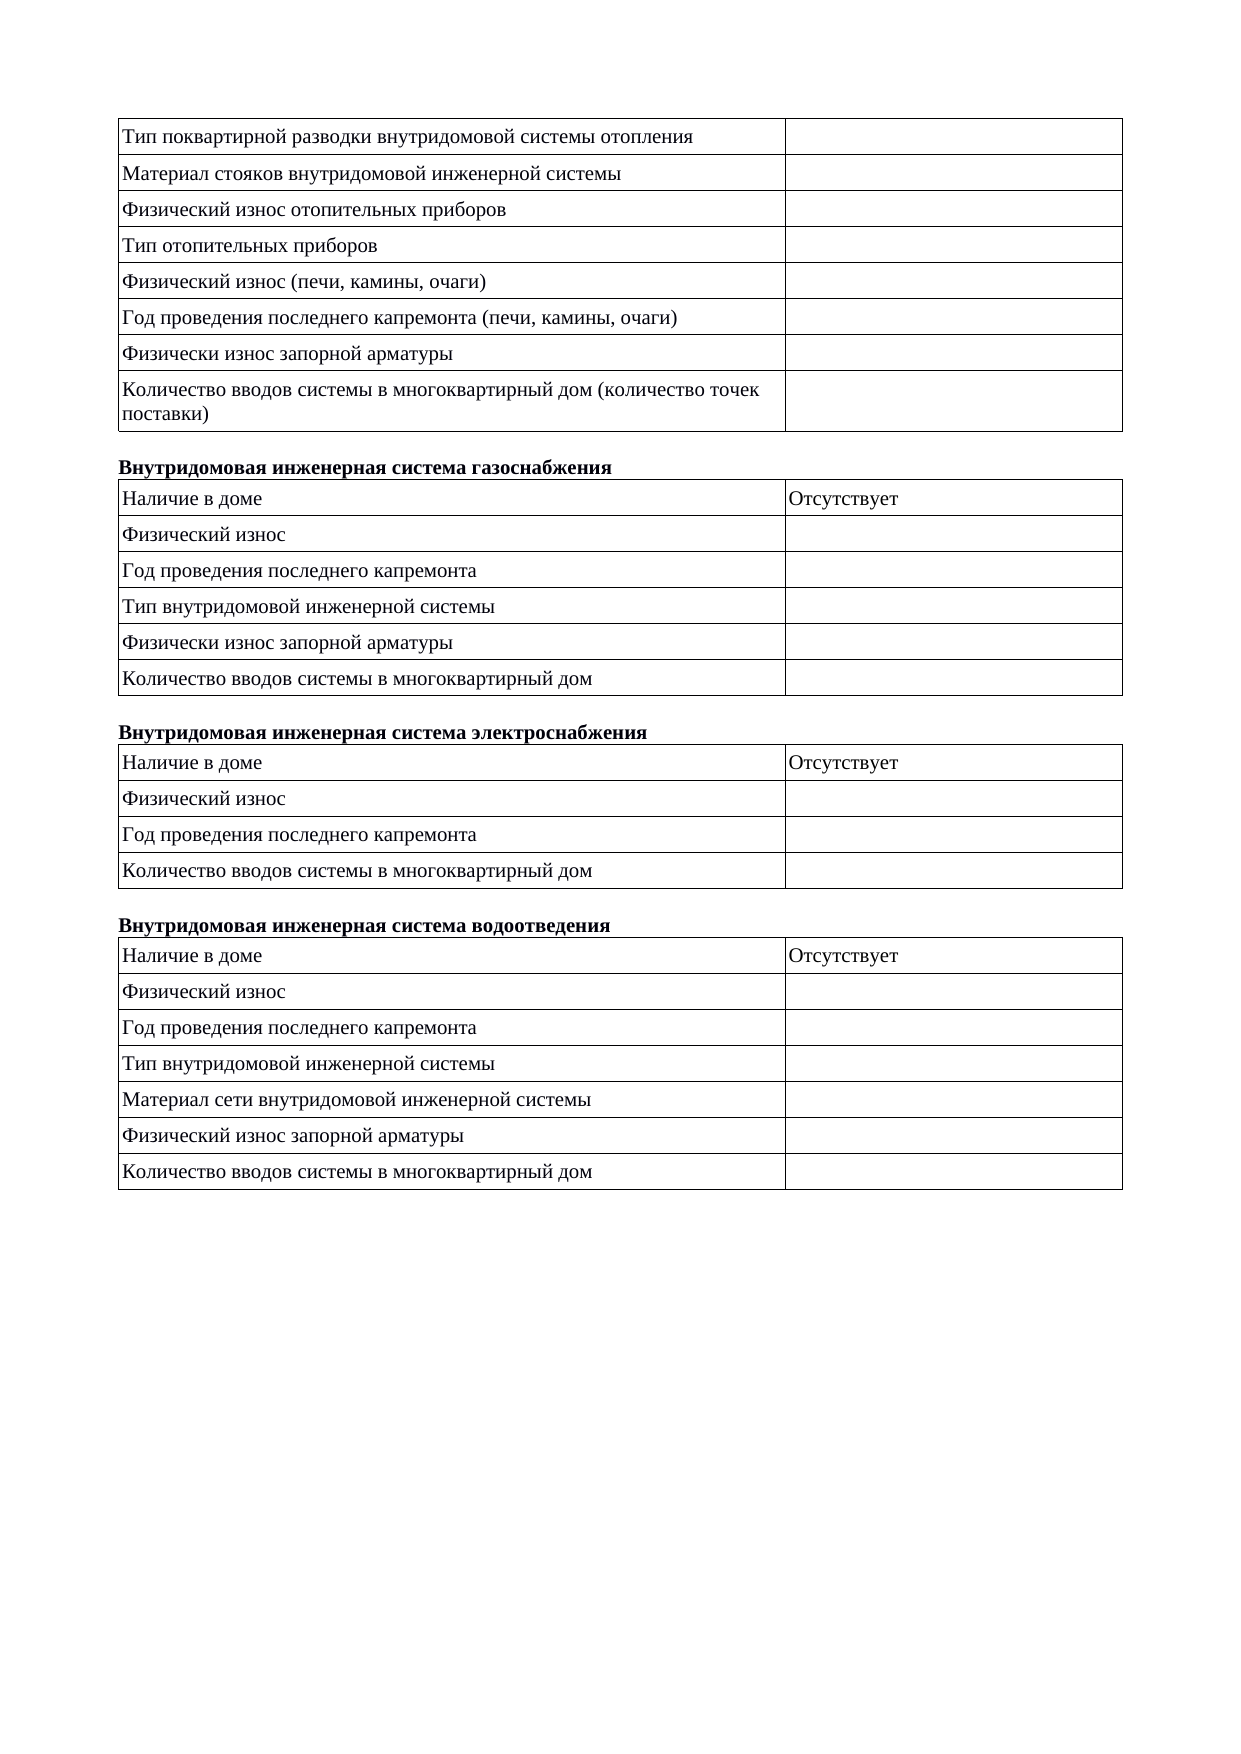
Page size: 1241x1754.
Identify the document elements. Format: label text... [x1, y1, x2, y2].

table_cell [786, 1118, 1122, 1153]
table_header Отсутствует [786, 480, 1122, 515]
text Внутридомовая инженерная система водоотведения [118, 913, 1122, 937]
table_cell [786, 155, 1122, 190]
table_cell Физический износ запорной арматуры [119, 1118, 785, 1153]
table_cell Тип поквартирной разводки внутридомовой системы отопления [119, 119, 785, 154]
table_cell [786, 263, 1122, 298]
table_cell Год проведения последнего капремонта [119, 552, 785, 587]
table_cell [786, 371, 1122, 431]
table_cell Физический износ [119, 974, 785, 1009]
table_cell Количество вводов системы в многоквартирный дом [119, 660, 785, 695]
table_cell Количество вводов системы в многоквартирный дом [119, 853, 785, 888]
table_cell Физически износ запорной арматуры [119, 624, 785, 659]
text Внутридомовая инженерная система газоснабжения [118, 432, 1122, 479]
table_cell [786, 552, 1122, 587]
table_cell Материал стояков внутридомовой инженерной системы [119, 155, 785, 190]
table_cell [786, 1082, 1122, 1117]
table_cell Физически износ запорной арматуры [119, 335, 785, 370]
table_cell [786, 516, 1122, 551]
table_header Наличие в доме [119, 938, 785, 973]
table_cell [786, 624, 1122, 659]
table_cell Тип внутридомовой инженерной системы [119, 588, 785, 623]
table_cell Год проведения последнего капремонта (печи, камины, очаги) [119, 299, 785, 334]
table_cell Год проведения последнего капремонта [119, 1010, 785, 1045]
table_cell [786, 335, 1122, 370]
table_cell [786, 781, 1122, 816]
table_header Наличие в доме [119, 480, 785, 515]
table_cell [786, 119, 1122, 154]
table_cell Год проведения последнего капремонта [119, 817, 785, 852]
table_cell Материал сети внутридомовой инженерной системы [119, 1082, 785, 1117]
table_cell [786, 817, 1122, 852]
table_cell [786, 1046, 1122, 1081]
table_header Отсутствует [786, 745, 1122, 780]
table_header Отсутствует [786, 938, 1122, 973]
table_cell [786, 660, 1122, 695]
table_cell Физический износ отопительных приборов [119, 191, 785, 226]
table_header Наличие в доме [119, 745, 785, 780]
table_cell Физический износ (печи, камины, очаги) [119, 263, 785, 298]
table_cell [786, 227, 1122, 262]
table_cell Физический износ [119, 516, 785, 551]
table_cell [786, 588, 1122, 623]
table_cell [786, 299, 1122, 334]
table_cell [786, 1010, 1122, 1045]
table_cell Количество вводов системы в многоквартирный дом [119, 1154, 785, 1189]
table_cell Количество вводов системы в многоквартирный дом (количество точек поставки) [119, 371, 785, 431]
table_cell Тип отопительных приборов [119, 227, 785, 262]
text Внутридомовая инженерная система электроснабжения [118, 720, 1122, 744]
table_cell Физический износ [119, 781, 785, 816]
table_cell [786, 191, 1122, 226]
table_cell Тип внутридомовой инженерной системы [119, 1046, 785, 1081]
table_cell [786, 1154, 1122, 1189]
table_cell [786, 974, 1122, 1009]
table_cell [786, 853, 1122, 888]
